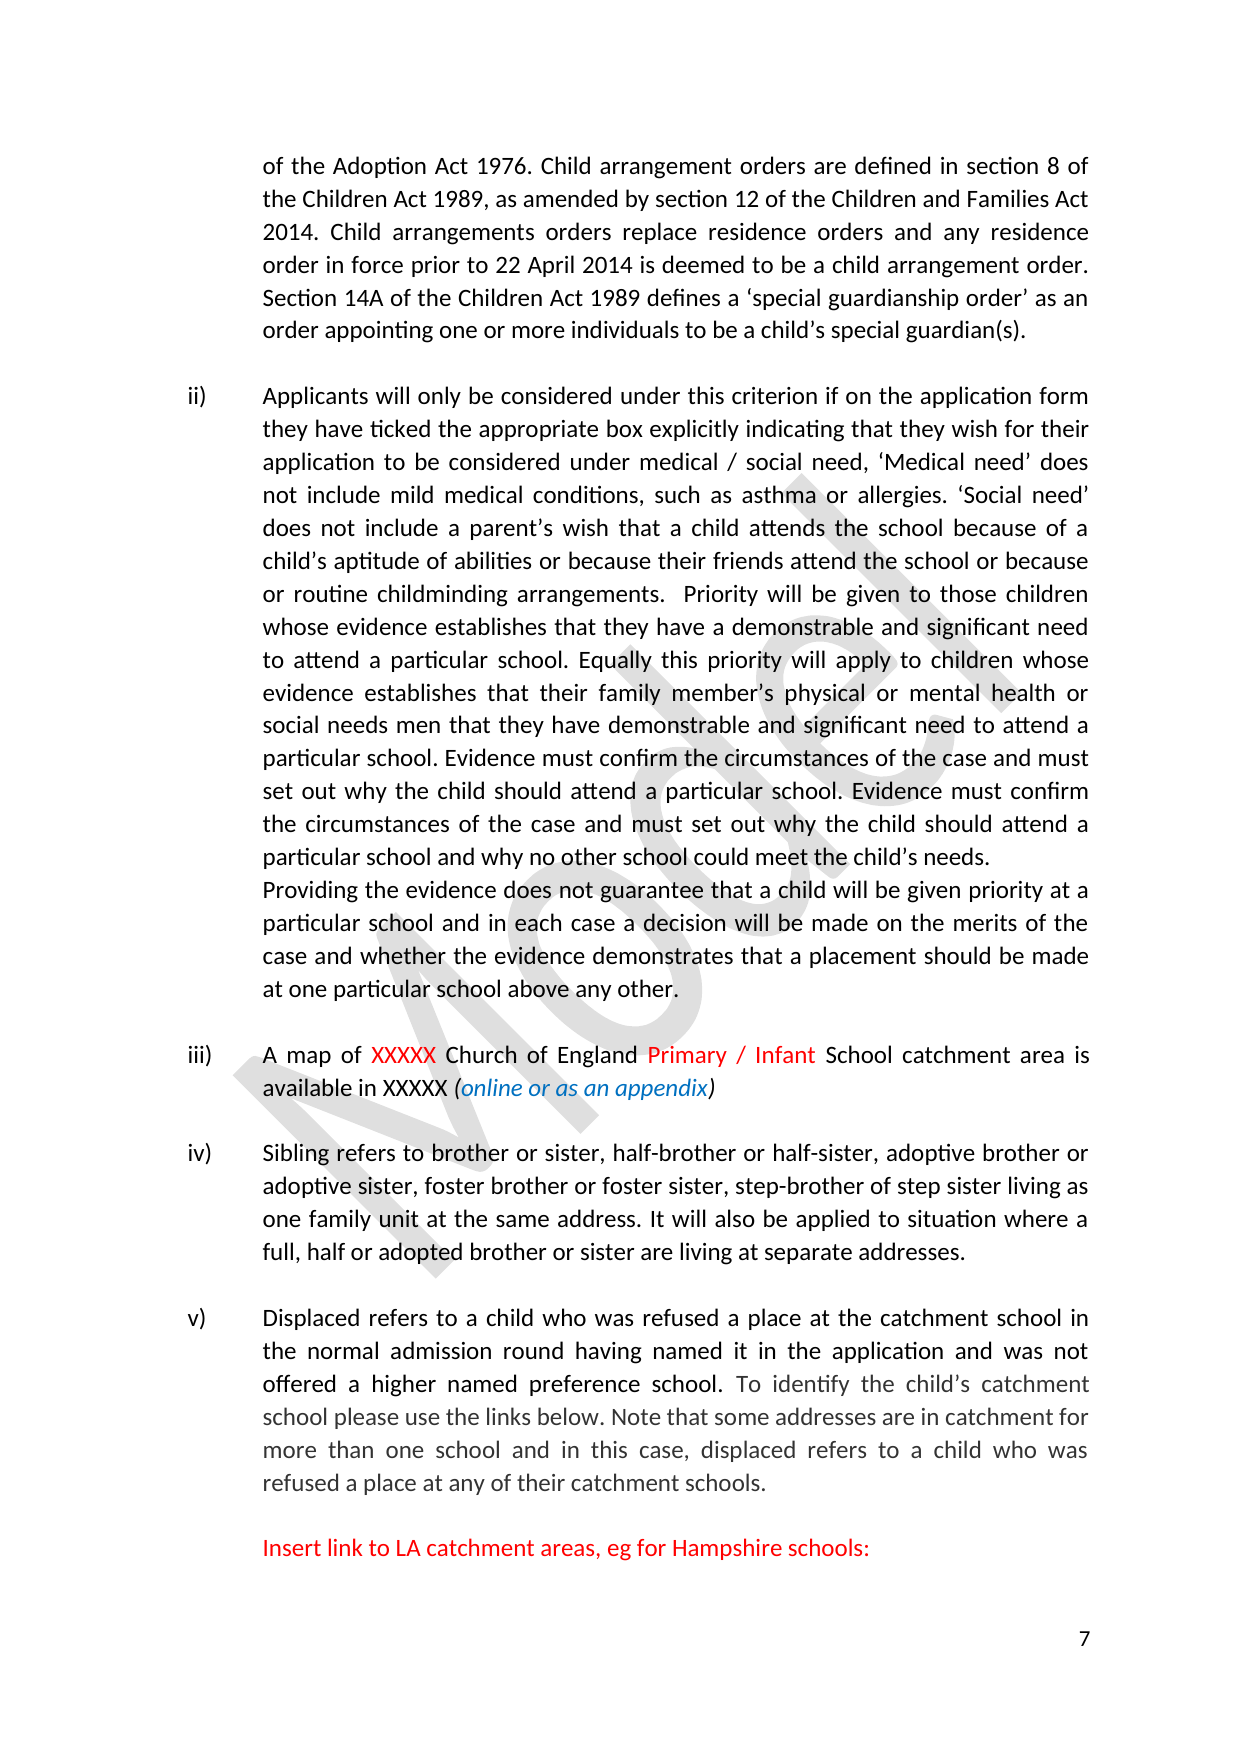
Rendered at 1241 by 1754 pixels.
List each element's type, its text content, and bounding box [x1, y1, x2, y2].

list Providing the evidence does not guarantee that a child will be given priority at a particular school and in each case a decision will be made on the merits of the case and whether the evidence demonstrates that a placement should be made at one particular school above any other. [262, 874, 1090, 1003]
list Displaced refers to a child who was refused a place at the catchment school in the normal admission round having named it in the application and was not offered a higher named preference school. To identify the child’s catchment school please use the links below. Note that some addresses are in catchment for more than one school and in this case, displaced refers to a child who was refused a place at any of their catchment schools. [187, 1302, 1090, 1497]
list A map of XXXXX Church of England Primary / Infant School catchment area is available in XXXXX (online or as an appendix) [187, 1039, 1090, 1102]
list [187, 150, 1090, 345]
list Insert link to LA catchment areas, eg for Hampshire schools: [262, 1532, 1090, 1563]
list Sibling refers to brother or sister, half-brother or half-sister, adoptive brother or adoptive sister, foster brother or foster sister, step-brother of step sister living as one family unit at the same address. It will also be applied to situation where a full, half or adopted brother or sister are living at separate addresses. [187, 1137, 1090, 1267]
list Applicants will only be considered under this criterion if on the application form they have ticked the appropriate box explicitly indicating that they wish for their application to be considered under medical / social need, ‘Medical need’ does not include mild medical conditions, such as asthma or allergies. ‘Social need’ does not include a parent’s wish that a child attends the school because of a child’s aptitude of abilities or because their friends attend the school or because or routine childminding arrangements. Priority will be given to those children whose evidence establishes that they have a demonstrable and significant need to attend a particular school. Equally this priority will apply to children whose evidence establishes that their family member’s physical or mental health or social needs men that they have demonstrable and significant need to attend a particular school. Evidence must confirm the circumstances of the case and must set out why the child should attend a particular school. Evidence must confirm the circumstances of the case and must set out why the child should attend a particular school and why no other school could meet the child’s needs. [187, 380, 1090, 872]
